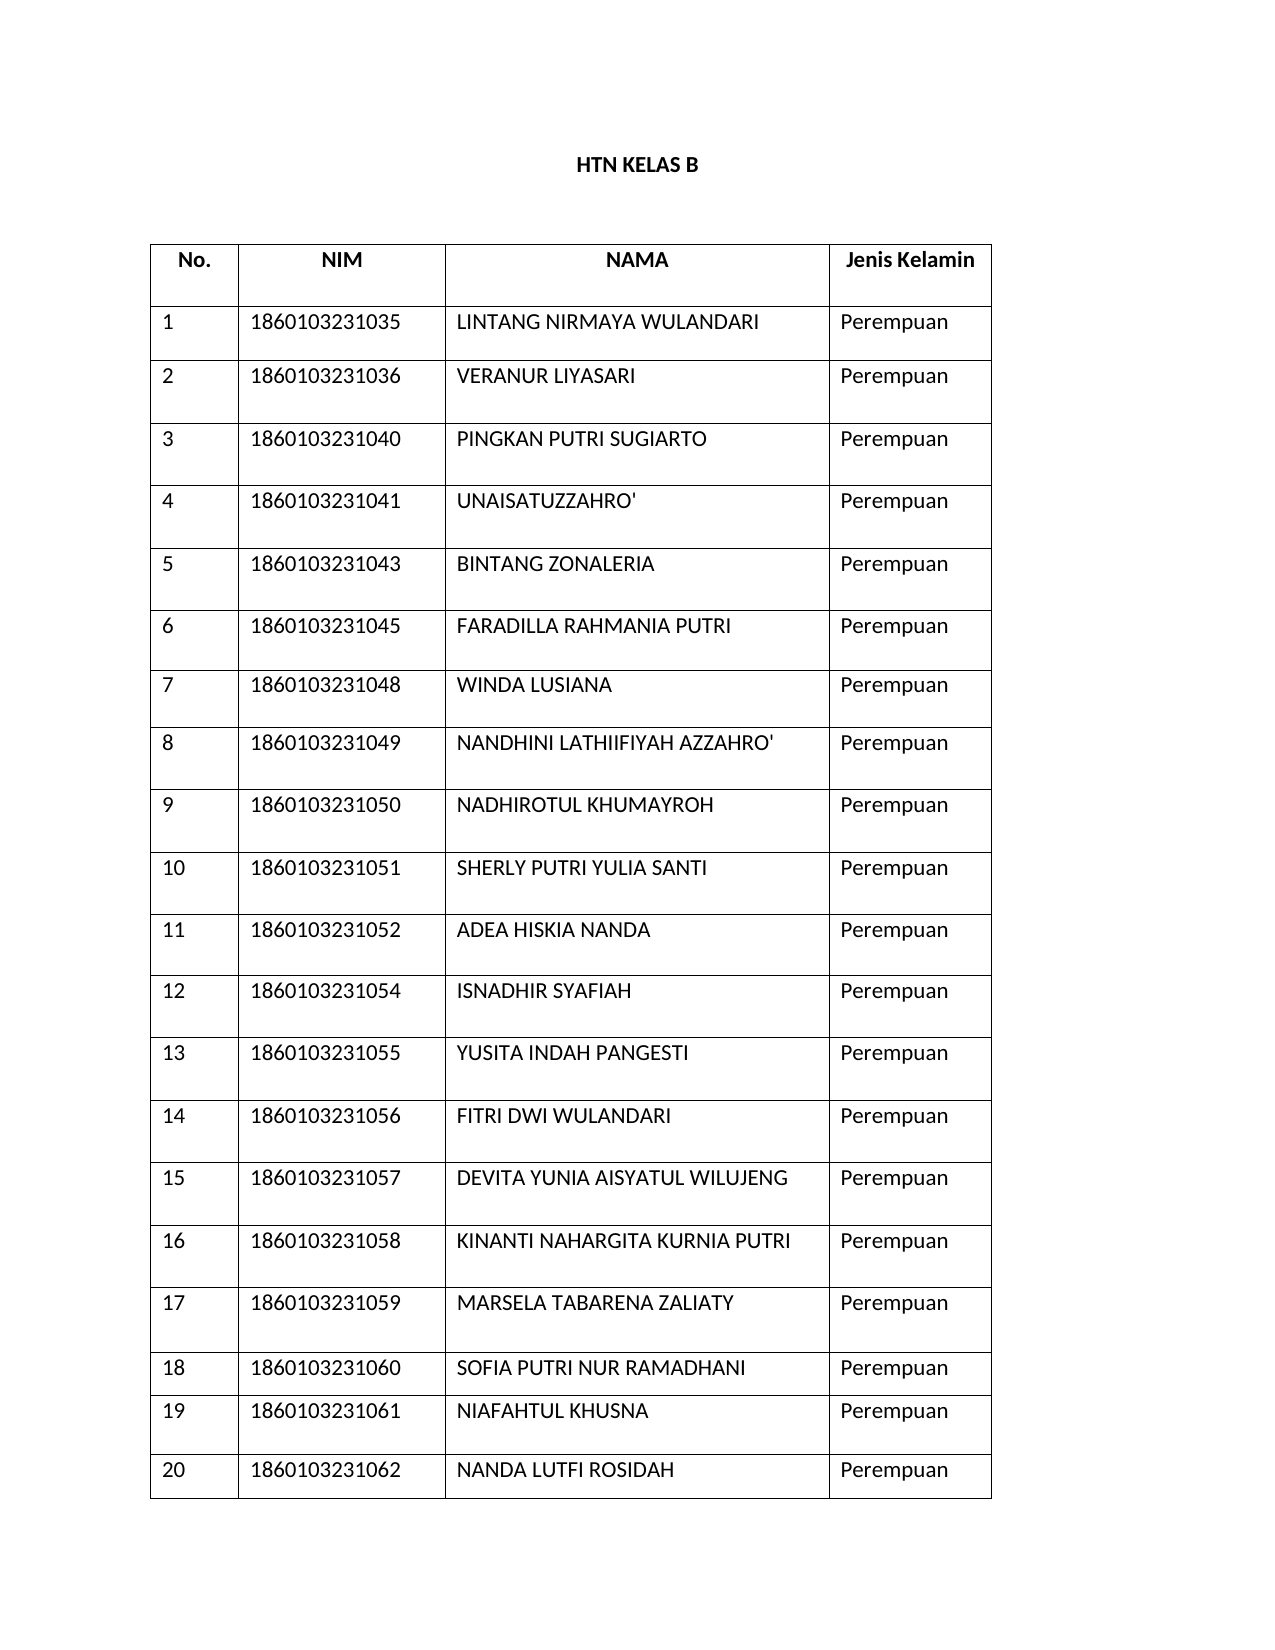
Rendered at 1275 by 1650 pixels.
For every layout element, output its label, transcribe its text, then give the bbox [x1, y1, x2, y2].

table_cell 4 [151, 486, 238, 548]
table_cell 1 [151, 307, 238, 360]
table_cell DEVITA YUNIA AISYATUL WILUJENG [446, 1163, 829, 1225]
table_cell Perempuan [830, 1455, 991, 1498]
table_cell Perempuan [830, 1226, 991, 1287]
table_cell 17 [151, 1288, 238, 1352]
table_header No. [151, 245, 238, 306]
table_cell 1860103231035 [239, 307, 445, 360]
table_cell 15 [151, 1163, 238, 1225]
table_cell 16 [151, 1226, 238, 1287]
table_cell BINTANG ZONALERIA [446, 549, 829, 610]
table_cell 13 [151, 1038, 238, 1100]
table_cell FARADILLA RAHMANIA PUTRI [446, 611, 829, 669]
table_cell 3 [151, 424, 238, 485]
table_cell 1860103231061 [239, 1396, 445, 1454]
table_cell Perempuan [830, 671, 991, 727]
table_cell Perempuan [830, 728, 991, 789]
table_cell WINDA LUSIANA [446, 671, 829, 727]
table_cell 1860103231058 [239, 1226, 445, 1287]
table_cell 1860103231045 [239, 611, 445, 669]
table_cell 19 [151, 1396, 238, 1454]
table_cell 20 [151, 1455, 238, 1498]
table_cell MARSELA TABARENA ZALIATY [446, 1288, 829, 1352]
table_cell 1860103231056 [239, 1101, 445, 1162]
table_cell ADEA HISKIA NANDA [446, 915, 829, 975]
table_cell 11 [151, 915, 238, 975]
table_cell ISNADHIR SYAFIAH [446, 976, 829, 1037]
table_cell 1860103231043 [239, 549, 445, 610]
table_cell Perempuan [830, 361, 991, 423]
table_cell Perempuan [830, 1288, 991, 1352]
table_cell 9 [151, 790, 238, 852]
table_cell Perempuan [830, 486, 991, 548]
table_cell 12 [151, 976, 238, 1037]
table_cell VERANUR LIYASARI [446, 361, 829, 423]
table_cell Perempuan [830, 1101, 991, 1162]
table_cell Perempuan [830, 976, 991, 1037]
table_cell Perempuan [830, 1038, 991, 1100]
table_header Jenis Kelamin [830, 245, 991, 306]
table_cell Perempuan [830, 307, 991, 360]
table_cell PINGKAN PUTRI SUGIARTO [446, 424, 829, 485]
table_cell Perempuan [830, 915, 991, 975]
table_cell NANDA LUTFI ROSIDAH [446, 1455, 829, 1498]
table_cell 1860103231055 [239, 1038, 445, 1100]
table_cell 2 [151, 361, 238, 423]
table_cell 1860103231040 [239, 424, 445, 485]
table_cell 8 [151, 728, 238, 789]
table_cell 1860103231057 [239, 1163, 445, 1225]
table_cell 1860103231054 [239, 976, 445, 1037]
table_cell 7 [151, 671, 238, 727]
table_cell Perempuan [830, 1396, 991, 1454]
table_cell NADHIROTUL KHUMAYROH [446, 790, 829, 852]
table_cell 1860103231036 [239, 361, 445, 423]
table_cell 1860103231041 [239, 486, 445, 548]
table_cell FITRI DWI WULANDARI [446, 1101, 829, 1162]
table_cell NIAFAHTUL KHUSNA [446, 1396, 829, 1454]
table_cell 1860103231048 [239, 671, 445, 727]
table_header NAMA [446, 245, 829, 306]
table_cell UNAISATUZZAHRO' [446, 486, 829, 548]
table_cell Perempuan [830, 611, 991, 669]
table_cell 6 [151, 611, 238, 669]
table_cell SHERLY PUTRI YULIA SANTI [446, 853, 829, 914]
table_cell 5 [151, 549, 238, 610]
table_cell Perempuan [830, 790, 991, 852]
table_cell Perempuan [830, 853, 991, 914]
table_header NIM [239, 245, 445, 306]
table_cell 1860103231052 [239, 915, 445, 975]
table_cell 10 [151, 853, 238, 914]
table_cell 1860103231049 [239, 728, 445, 789]
table_cell YUSITA INDAH PANGESTI [446, 1038, 829, 1100]
table_cell Perempuan [830, 1353, 991, 1395]
table_cell 1860103231050 [239, 790, 445, 852]
table_cell Perempuan [830, 424, 991, 485]
table_cell 14 [151, 1101, 238, 1162]
text HTN KELAS B [150, 150, 1125, 178]
table_cell 1860103231051 [239, 853, 445, 914]
table_cell SOFIA PUTRI NUR RAMADHANI [446, 1353, 829, 1395]
table_cell Perempuan [830, 1163, 991, 1225]
table_cell 1860103231060 [239, 1353, 445, 1395]
table_cell NANDHINI LATHIIFIYAH AZZAHRO' [446, 728, 829, 789]
table_cell 1860103231059 [239, 1288, 445, 1352]
table_cell LINTANG NIRMAYA WULANDARI [446, 307, 829, 360]
table_cell 1860103231062 [239, 1455, 445, 1498]
table_cell 18 [151, 1353, 238, 1395]
table_cell Perempuan [830, 549, 991, 610]
table_cell KINANTI NAHARGITA KURNIA PUTRI [446, 1226, 829, 1287]
